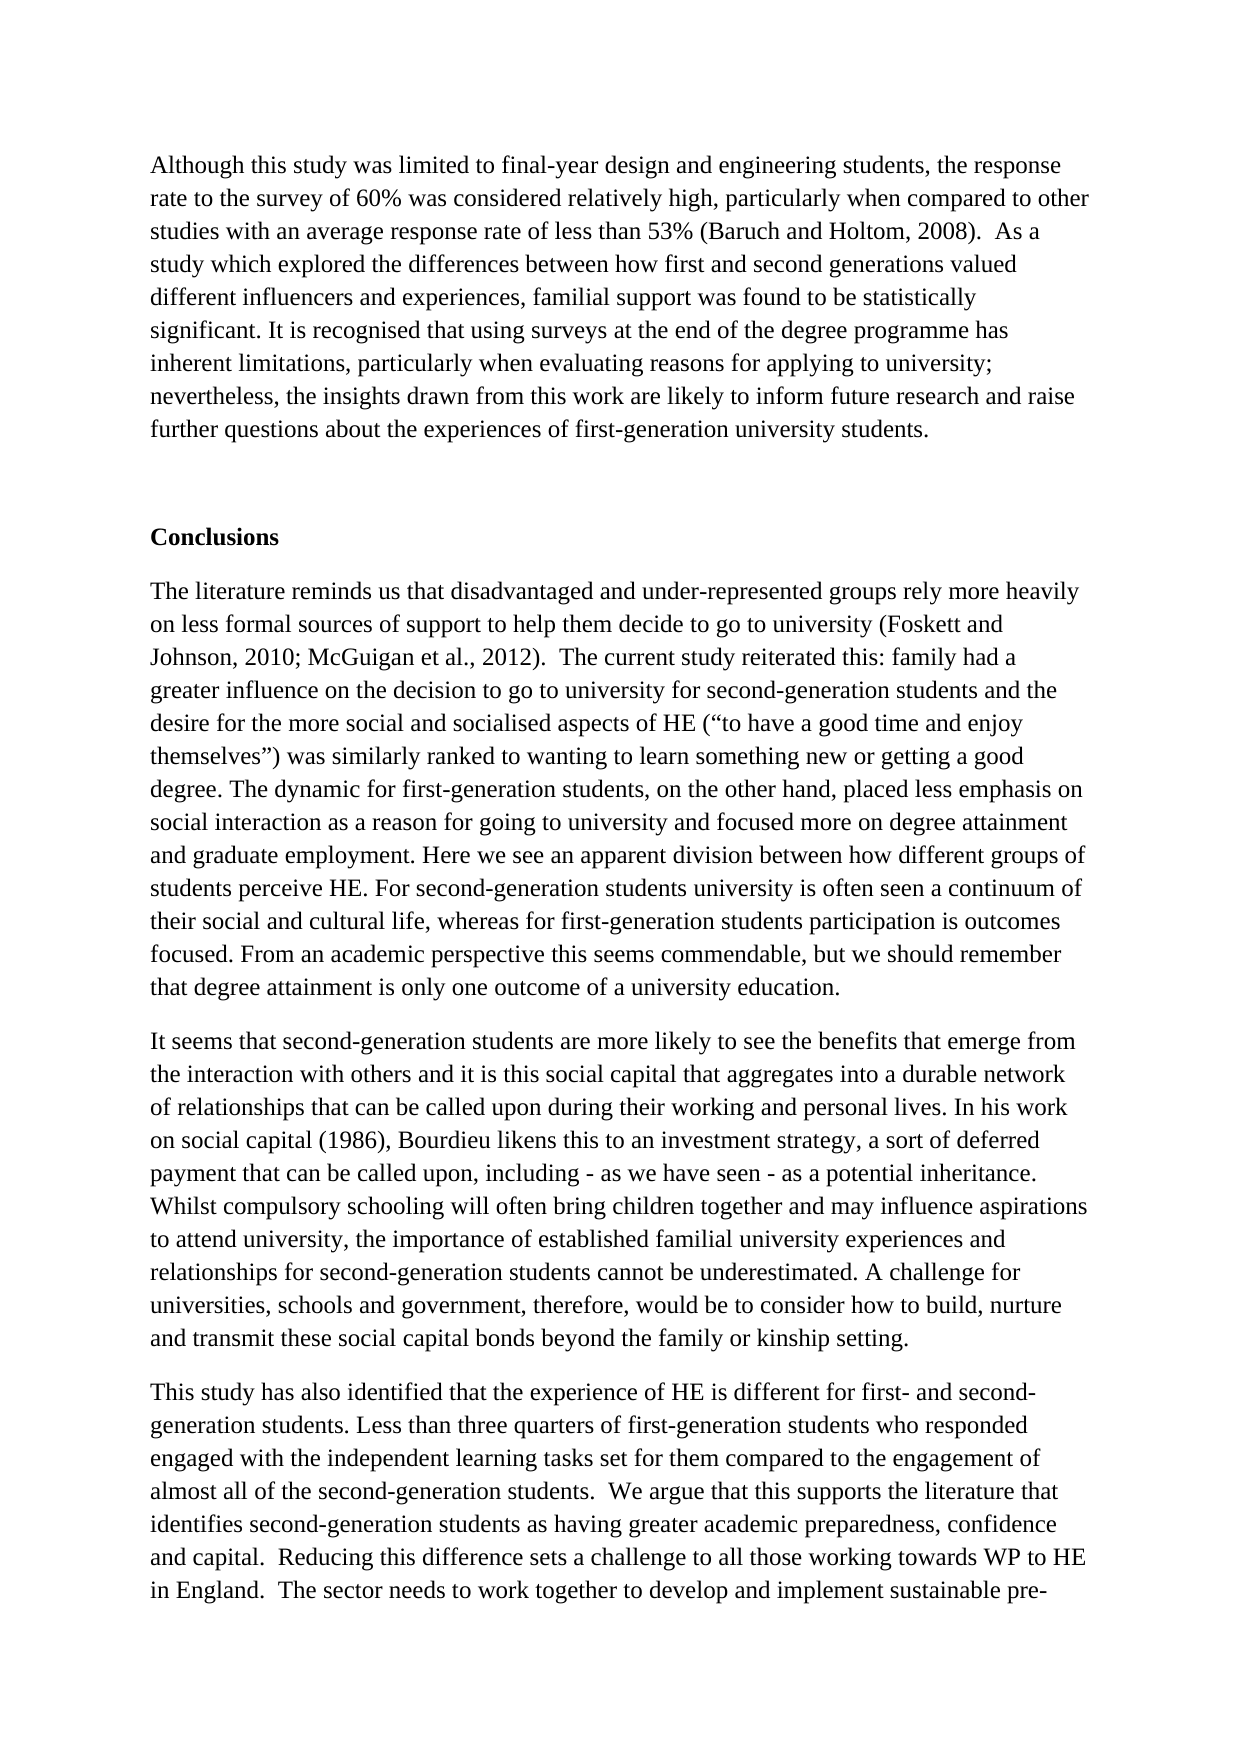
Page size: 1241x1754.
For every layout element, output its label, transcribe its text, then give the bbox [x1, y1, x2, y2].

text The literature reminds us that disadvantaged and under-represented groups rely more heavily on less formal sources of support to help them decide to go to university (Foskett and Johnson, 2010; McGuigan et al., 2012). The current study reiterated this: family had a greater influence on the decision to go to university for second-generation students and the desire for the more social and socialised aspects of HE (“to have a good time and enjoy themselves”) was similarly ranked to wanting to learn something new or getting a good degree. The dynamic for first-generation students, on the other hand, placed less emphasis on social interaction as a reason for going to university and focused more on degree attainment and graduate employment. Here we see an apparent division between how different groups of students perceive HE. For second-generation students university is often seen a continuum of their social and cultural life, whereas for first-generation students participation is outcomes focused. From an academic perspective this seems commendable, but we should remember that degree attainment is only one outcome of a university education. [150, 576, 1090, 1001]
text It seems that second-generation students are more likely to see the benefits that emerge from the interaction with others and it is this social capital that aggregates into a durable network of relationships that can be called upon during their working and personal lives. In his work on social capital (1986), Bourdieu likens this to an investment strategy, a sort of deferred payment that can be called upon, including - as we have seen - as a potential inheritance. Whilst compulsory schooling will often bring children together and may influence aspirations to attend university, the importance of established familial university experiences and relationships for second-generation students cannot be underestimated. A challenge for universities, schools and government, therefore, would be to consider how to build, nurture and transmit these social capital bonds beyond the family or kinship setting. [150, 1026, 1090, 1352]
text Although this study was limited to final-year design and engineering students, the response rate to the survey of 60% was considered relatively high, particularly when compared to other studies with an average response rate of less than 53% (Baruch and Holtom, 2008). As a study which explored the differences between how first and second generations valued different influencers and experiences, familial support was found to be statistically significant. It is recognised that using surveys at the end of the degree programme has inherent limitations, particularly when evaluating reasons for applying to university; nevertheless, the insights drawn from this work are likely to inform future research and raise further questions about the experiences of first-generation university students. [150, 150, 1090, 443]
text Conclusions [150, 522, 1090, 551]
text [150, 1377, 1090, 1604]
